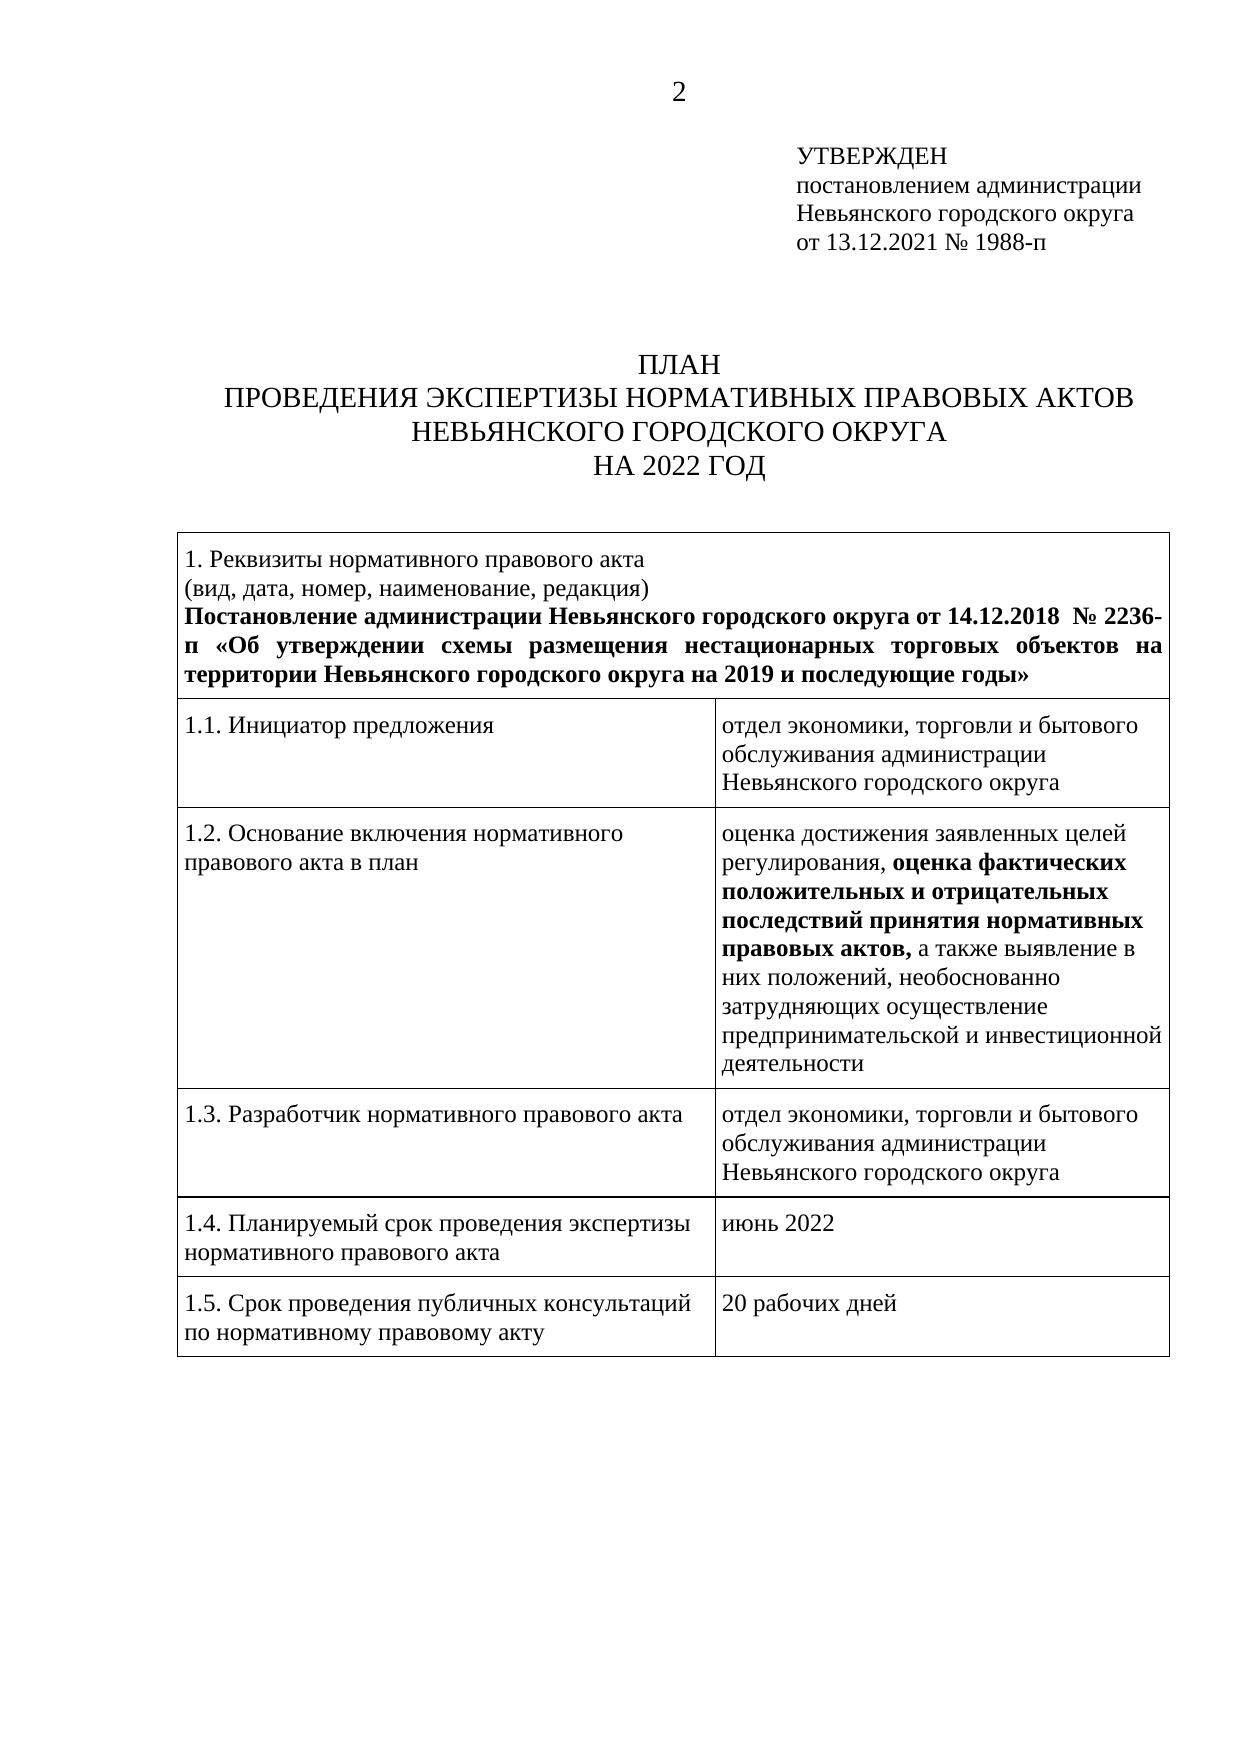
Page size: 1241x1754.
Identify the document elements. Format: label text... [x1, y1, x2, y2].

text УТВЕРЖДЕН [177, 141, 1181, 170]
text НА 2022 ГОД [177, 448, 1181, 481]
table_cell 1.2. Основание включения нормативного правового акта в план [178, 808, 715, 1088]
table_cell отдел экономики, торговли и бытового обслуживания администрации Невьянского городского округа [716, 699, 1169, 807]
table_cell 1.5. Срок проведения публичных консультаций по нормативному правовому акту [178, 1277, 715, 1356]
text от 13.12.2021 № 1988-п [177, 227, 1181, 256]
text ПЛАН [177, 347, 1181, 381]
table_cell отдел экономики, торговли и бытового обслуживания администрации Невьянского городского округа [716, 1089, 1169, 1196]
table_cell 1.3. Разработчик нормативного правового акта [178, 1089, 715, 1196]
text постановлением администрации [177, 170, 1181, 198]
table_header 1. Реквизиты нормативного правового акта (вид, дата, номер, наименование, редакция) Постановление администрации Невьянского городского округа от 14.12.2018 № 2236- п «Об утверждении схемы размещения нестационарных торговых объектов на территории Невьянского городского округа на 2019 и последующие годы» [178, 533, 1169, 698]
text ПРОВЕДЕНИЯ ЭКСПЕРТИЗЫ НОРМАТИВНЫХ ПРАВОВЫХ АКТОВ [177, 381, 1181, 414]
table_cell 1.4. Планируемый срок проведения экспертизы нормативного правового акта [178, 1198, 715, 1276]
text НЕВЬЯНСКОГО ГОРОДСКОГО ОКРУГА [177, 414, 1181, 448]
table_cell оценка достижения заявленных целей регулирования, оценка фактических положительных и отрицательных последствий принятия нормативных правовых актов, а также выявление в них положений, необоснованно затрудняющих осуществление предпринимательской и инвестиционной деятельности [716, 808, 1169, 1088]
text Невьянского городского округа [177, 198, 1181, 227]
table_cell 1.1. Инициатор предложения [178, 699, 715, 807]
table_cell 20 рабочих дней [716, 1277, 1169, 1356]
table_cell июнь 2022 [716, 1198, 1169, 1276]
